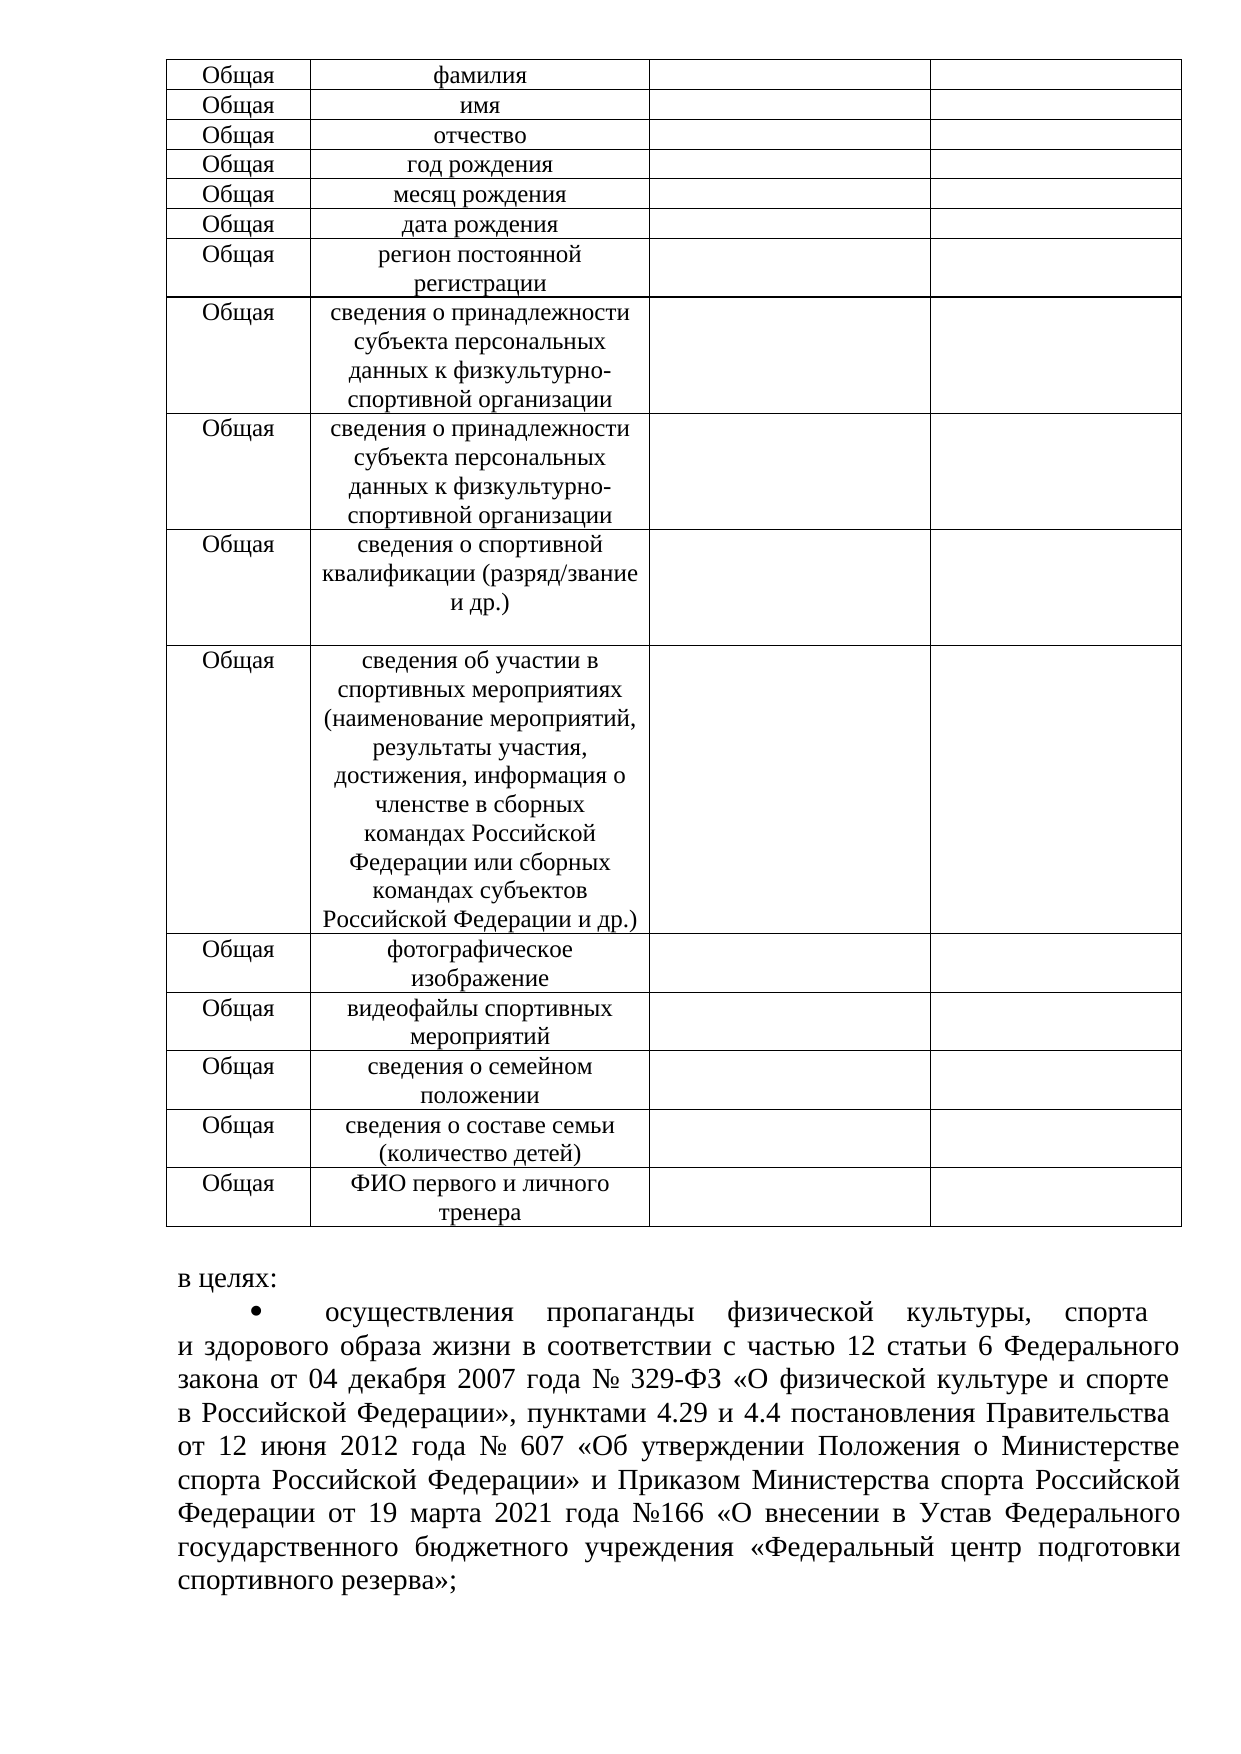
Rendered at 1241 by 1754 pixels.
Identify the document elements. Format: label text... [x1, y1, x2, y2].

table_cell [931, 209, 1181, 238]
table_cell [650, 298, 930, 412]
table_cell [650, 1051, 930, 1109]
table_cell Общая [167, 414, 310, 528]
table_cell сведения о семейном положении [311, 1051, 649, 1109]
table_cell [931, 414, 1181, 528]
table_cell [931, 60, 1181, 89]
table_cell [650, 209, 930, 238]
table_cell [650, 530, 930, 644]
table_cell Общая [167, 239, 310, 296]
table_cell сведения о составе семьи (количество детей) [311, 1110, 649, 1167]
table_cell имя [311, 90, 649, 119]
table_cell Общая [167, 1168, 310, 1226]
table_cell [650, 179, 930, 208]
table_cell [650, 993, 930, 1050]
table_cell сведения о принадлежности субъекта персональных данных к физкультурно-спортивной организации [311, 414, 649, 528]
table_cell Общая [167, 993, 310, 1050]
table_cell сведения о принадлежности субъекта персональных данных к физкультурно-спортивной организации [311, 298, 649, 412]
table_cell фамилия [311, 60, 649, 89]
table_cell Общая [167, 530, 310, 644]
table_cell [931, 1110, 1181, 1167]
table_cell [931, 179, 1181, 208]
table_cell [931, 1168, 1181, 1226]
table_cell [650, 239, 930, 296]
table_cell [650, 60, 930, 89]
table_cell [931, 120, 1181, 148]
table_cell Общая [167, 179, 310, 208]
table_cell [650, 414, 930, 528]
table_cell [650, 646, 930, 933]
table_cell видеофайлы спортивных мероприятий [311, 993, 649, 1050]
table_cell Общая [167, 934, 310, 992]
table_cell [931, 1051, 1181, 1109]
table_cell год рождения [311, 150, 649, 178]
table_cell [650, 120, 930, 148]
table_cell Общая [167, 1051, 310, 1109]
table_cell [931, 298, 1181, 412]
table_cell Общая [167, 150, 310, 178]
table_cell [931, 646, 1181, 933]
table_cell Общая [167, 60, 310, 89]
table_cell Общая [167, 1110, 310, 1167]
table_cell Общая [167, 209, 310, 238]
table_cell [650, 1168, 930, 1226]
table_cell [931, 90, 1181, 119]
table_cell [931, 150, 1181, 178]
table_cell сведения о спортивной квалификации (разряд/звание и др.) [311, 530, 649, 644]
table_cell фотографическое изображение [311, 934, 649, 992]
table_cell [931, 239, 1181, 296]
table_cell Общая [167, 646, 310, 933]
text в целях: [177, 1260, 1181, 1294]
table_cell [650, 1110, 930, 1167]
table_cell [931, 934, 1181, 992]
table_cell дата рождения [311, 209, 649, 238]
table_cell [931, 993, 1181, 1050]
table_cell [650, 150, 930, 178]
list осуществления пропаганды физической культуры, спорта и здорового образа жизни в соответствии с частью 12 статьи 6 Федерального закона от 04 декабря 2007 года № 329-ФЗ «О физической культуре и спорте в Российской Федерации», пунктами 4.29 и 4.4 постановления Правительства от 12 июня 2012 года № 607 «Об утверждении Положения о Министерстве спорта Российской Федерации» и Приказом Министерства спорта Российской Федерации от 19 марта 2021 года №166 «О внесении в Устав Федерального государственного бюджетного учреждения «Федеральный центр подготовки спортивного резерва»; [177, 1294, 1181, 1596]
table_cell [931, 530, 1181, 644]
table_cell [650, 934, 930, 992]
table_cell регион постоянной регистрации [311, 239, 649, 296]
table_cell Общая [167, 298, 310, 412]
table_cell сведения об участии в спортивных мероприятиях (наименование мероприятий, результаты участия, достижения, информация о членстве в сборных командах Российской Федерации или сборных командах субъектов Российской Федерации и др.) [311, 646, 649, 933]
table_cell отчество [311, 120, 649, 148]
table_cell [650, 90, 930, 119]
table_cell Общая [167, 90, 310, 119]
table_cell ФИО первого и личного тренера [311, 1168, 649, 1226]
table_cell месяц рождения [311, 179, 649, 208]
table_cell Общая [167, 120, 310, 148]
